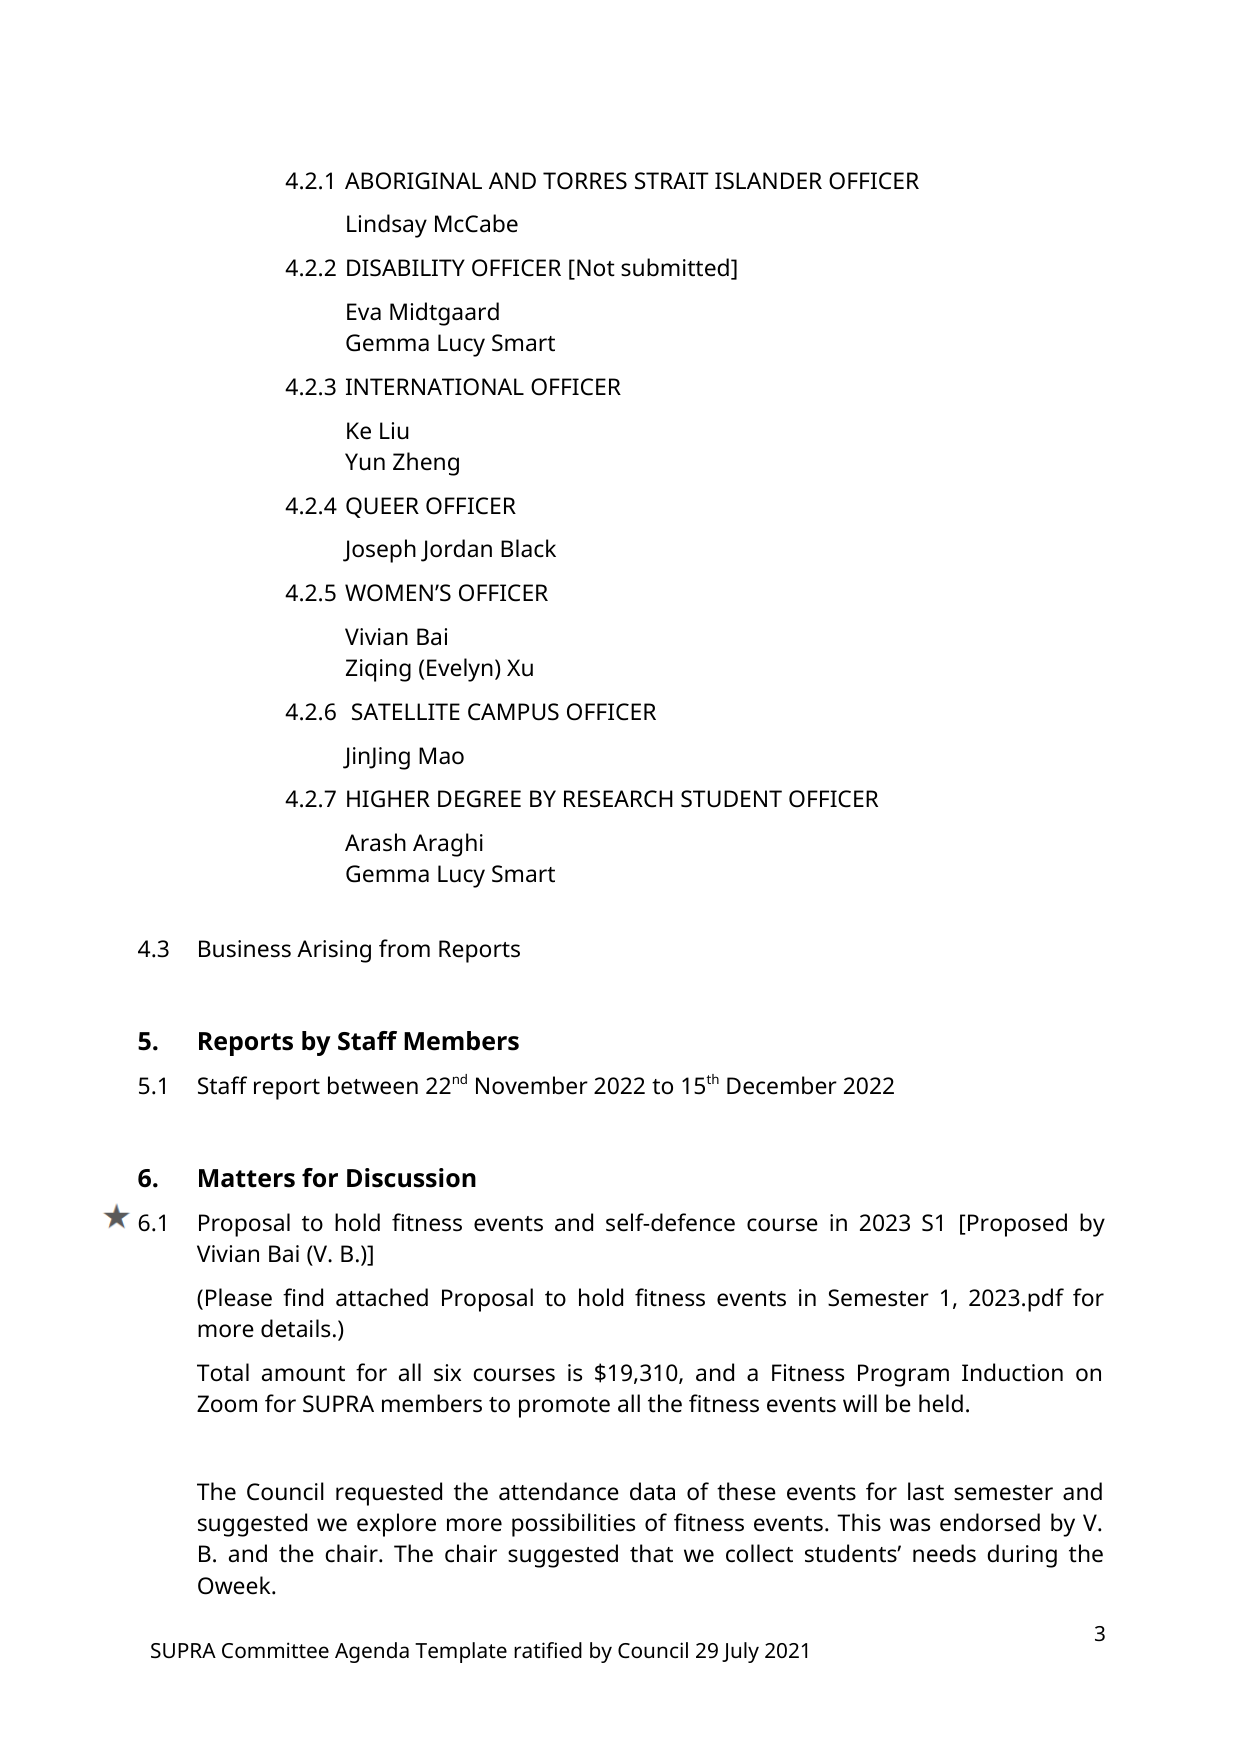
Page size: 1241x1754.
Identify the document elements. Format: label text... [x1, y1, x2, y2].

subtitle (Please find attached Proposal to hold fitness events in Semester 1, 2023.pdf for more details.) [197, 1282, 1105, 1344]
list ABORIGINAL AND TORRES STRAIT ISLANDER OFFICER [285, 164, 1105, 196]
subtitle Staff report between 22nd November 2022 to 15th December 2022 [137, 1070, 1105, 1101]
list Arash Araghi [345, 827, 1105, 858]
list Ke Liu [345, 414, 1105, 446]
subtitle Matters for Discussion [137, 1161, 1105, 1194]
list Gemma Lucy Smart [345, 327, 1105, 358]
list JinJing Mao [345, 739, 1105, 771]
list SATELLITE CAMPUS OFFICER [285, 696, 1105, 727]
list WOMEN’S OFFICER [285, 577, 1105, 608]
list Lindsay McCabe [345, 208, 1105, 239]
subtitle Reports by Staff Members [137, 1024, 1105, 1058]
subtitle Total amount for all six courses is $19,310, and a Fitness Program Induction on Zoom for SUPRA members to promote all the fitness events will be held. [197, 1357, 1105, 1419]
subtitle The Council requested the attendance data of these events for last semester and suggested we explore more possibilities of fitness events. This was endorsed by V. B. and the chair. The chair suggested that we collect students’ needs during the Oweek. [197, 1476, 1105, 1601]
list Vivian Bai [345, 621, 1105, 652]
list Yun Zheng [345, 446, 1105, 477]
list Joseph Jordan Black [345, 533, 1105, 564]
list Gemma Lucy Smart [345, 858, 1105, 889]
list Ziqing (Evelyn) Xu [345, 652, 1105, 683]
list QUEER OFFICER [285, 489, 1105, 521]
subtitle Proposal to hold fitness events and self-defence course in 2023 S1 [Proposed by Vivian Bai (V. B.)] [137, 1207, 1105, 1269]
list Eva Midtgaard [345, 296, 1105, 327]
list INTERNATIONAL OFFICER [285, 371, 1105, 402]
list HIGHER DEGREE BY RESEARCH STUDENT OFFICER [285, 783, 1105, 814]
list DISABILITY OFFICER [Not submitted] [285, 252, 1105, 283]
subtitle Business Arising from Reports [137, 933, 1105, 964]
picture [93, 1195, 138, 1241]
